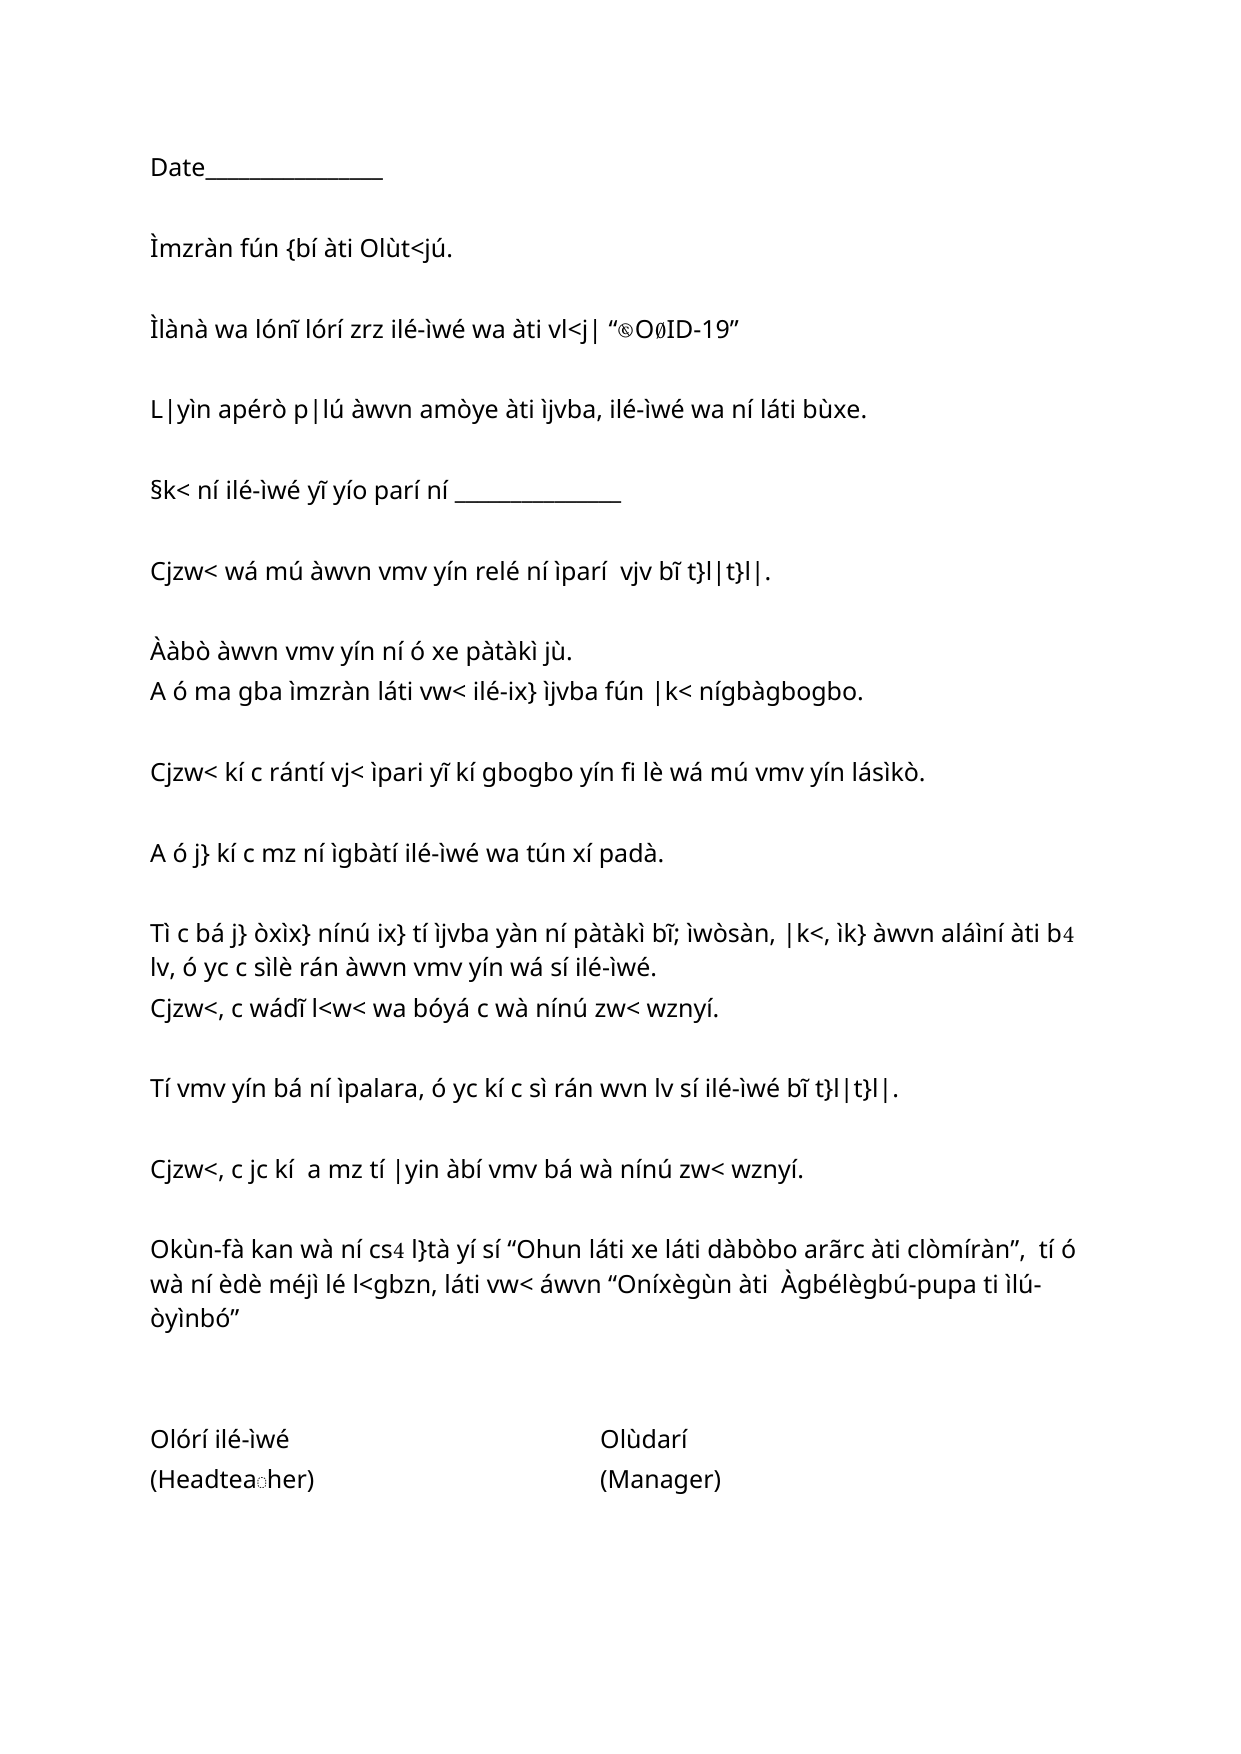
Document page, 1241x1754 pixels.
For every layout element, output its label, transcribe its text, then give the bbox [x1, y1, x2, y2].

text (Headteaher) (Manager) [150, 1462, 1090, 1496]
text Ìmzràn fún {bí àti Olùt<jú. [150, 231, 1090, 265]
text Ààbò àwvn vmv yín ní ó xe pàtàkì jù. [150, 634, 1090, 668]
text A ó ma gba ìmzràn láti vw< ilé-ix} ìjvba fún |k< nígbàgbogbo. [150, 674, 1090, 708]
text A ó j} kí c mz ní ìgbàtí ilé-ìwé wa tún xí padà. [150, 835, 1090, 869]
text §k< ní ilé-ìwé yĩ yío parí ní _______________ [150, 472, 1090, 507]
text Cjzw<, c jc kí a mz tí |yin àbí vmv bá wà nínú zw< wznyí. [150, 1152, 1090, 1186]
text Tì c bá j} òxìx} nínú ix} tí ìjvba yàn ní pàtàkì bĩ; ìwòsàn, |k<, ìk} àwvn aláìní àti b lv, ó yc c sìlè rán àwvn vmv yín wá sí ilé-ìwé. [150, 916, 1090, 984]
text L|yìn apérò p|lú àwvn amòye àti ìjvba, ilé-ìwé wa ní láti bùxe. [150, 392, 1090, 426]
text Tí vmv yín bá ní ìpalara, ó yc kí c sì rán wvn lv sí ilé-ìwé bĩ t}l|t}l|. [150, 1071, 1090, 1105]
text Cjzw<, c wádĩ l<w< wa bóyá c wà nínú zw< wznyí. [150, 990, 1090, 1024]
text Olórí ilé-ìwé Olùdarí [150, 1421, 1090, 1455]
text Cjzw< wá mú àwvn vmv yín relé ní ìparí vjv bĩ t}l|t}l|. [150, 553, 1090, 587]
text Okùn-fà kan wà ní cs l}tà yí sí “Ohun láti xe láti dàbòbo arãrc àti clòmíràn”, tí ó wà ní èdè méjì lé l<gbzn, láti vw< áwvn “Oníxègùn àti Àgbélègbú-pupa ti ìlú-òyìnbó” [150, 1232, 1090, 1334]
text Date________________ [150, 150, 1090, 184]
text Cjzw< kí c rántí vj< ìpari yĩ kí gbogbo yín fi lè wá mú vmv yín lásìkò. [150, 755, 1090, 789]
text Ìlànà wa lónĩ lórí zrz ilé-ìwé wa àti vl<j| “OID-19” [150, 311, 1090, 345]
